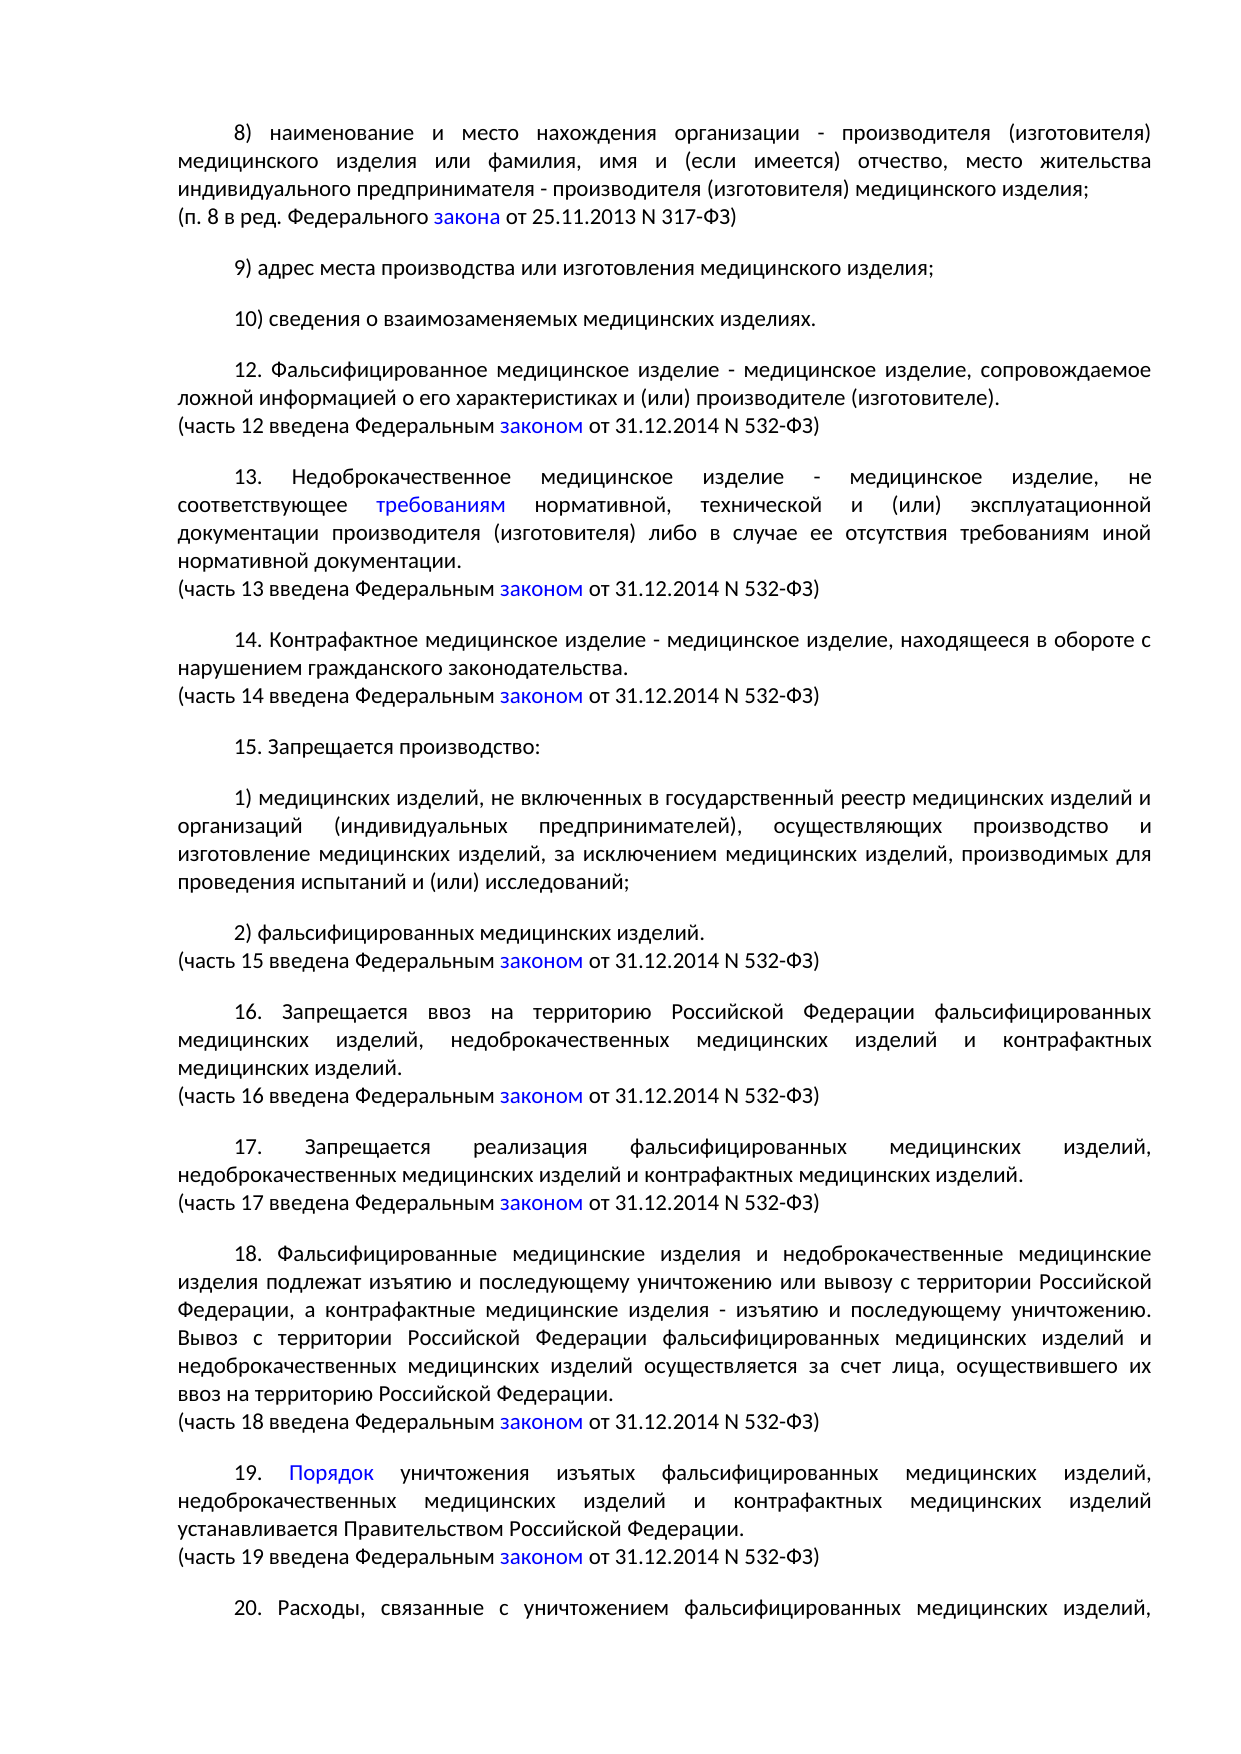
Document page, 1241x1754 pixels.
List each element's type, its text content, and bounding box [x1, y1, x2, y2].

text (часть 16 введена Федеральным законом от 31.12.2014 N 532-ФЗ) [177, 1081, 1152, 1109]
text 8) наименование и место нахождения организации - производителя (изготовителя) медицинского изделия или фамилия, имя и (если имеется) отчество, место жительства индивидуального предпринимателя - производителя (изготовителя) медицинского изделия; [177, 118, 1152, 202]
text (часть 15 введена Федеральным законом от 31.12.2014 N 532-ФЗ) [177, 946, 1152, 974]
text 12. Фальсифицированное медицинское изделие - медицинское изделие, сопровождаемое ложной информацией о его характеристиках и (или) производителе (изготовителе). [177, 355, 1152, 411]
text 1) медицинских изделий, не включенных в государственный реестр медицинских изделий и организаций (индивидуальных предпринимателей), осуществляющих производство и изготовление медицинских изделий, за исключением медицинских изделий, производимых для проведения испытаний и (или) исследований; [177, 783, 1152, 895]
text 16. Запрещается ввоз на территорию Российской Федерации фальсифицированных медицинских изделий, недоброкачественных медицинских изделий и контрафактных медицинских изделий. [177, 997, 1152, 1081]
text (часть 13 введена Федеральным законом от 31.12.2014 N 532-ФЗ) [177, 574, 1152, 602]
text 15. Запрещается производство: [177, 732, 1152, 760]
text 14. Контрафактное медицинское изделие - медицинское изделие, находящееся в обороте с нарушением гражданского законодательства. [177, 625, 1152, 681]
text (часть 19 введена Федеральным законом от 31.12.2014 N 532-ФЗ) [177, 1542, 1152, 1570]
text (часть 14 введена Федеральным законом от 31.12.2014 N 532-ФЗ) [177, 681, 1152, 709]
text 2) фальсифицированных медицинских изделий. [177, 918, 1152, 946]
text (п. 8 в ред. Федерального закона от 25.11.2013 N 317-ФЗ) [177, 202, 1152, 230]
text (часть 18 введена Федеральным законом от 31.12.2014 N 532-ФЗ) [177, 1407, 1152, 1435]
text 18. Фальсифицированные медицинские изделия и недоброкачественные медицинские изделия подлежат изъятию и последующему уничтожению или вывозу с территории Российской Федерации, а контрафактные медицинские изделия - изъятию и последующему уничтожению. Вывоз с территории Российской Федерации фальсифицированных медицинских изделий и недоброкачественных медицинских изделий осуществляется за счет лица, осуществившего их ввоз на территорию Российской Федерации. [177, 1239, 1152, 1407]
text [177, 1593, 1152, 1621]
text 19. Порядок уничтожения изъятых фальсифицированных медицинских изделий, недоброкачественных медицинских изделий и контрафактных медицинских изделий устанавливается Правительством Российской Федерации. [177, 1458, 1152, 1542]
text (часть 12 введена Федеральным законом от 31.12.2014 N 532-ФЗ) [177, 411, 1152, 439]
text 9) адрес места производства или изготовления медицинского изделия; [177, 253, 1152, 281]
text 17. Запрещается реализация фальсифицированных медицинских изделий, недоброкачественных медицинских изделий и контрафактных медицинских изделий. [177, 1132, 1152, 1188]
text 13. Недоброкачественное медицинское изделие - медицинское изделие, не соответствующее требованиям нормативной, технической и (или) эксплуатационной документации производителя (изготовителя) либо в случае ее отсутствия требованиям иной нормативной документации. [177, 462, 1152, 574]
text (часть 17 введена Федеральным законом от 31.12.2014 N 532-ФЗ) [177, 1188, 1152, 1216]
text 10) сведения о взаимозаменяемых медицинских изделиях. [177, 304, 1152, 332]
